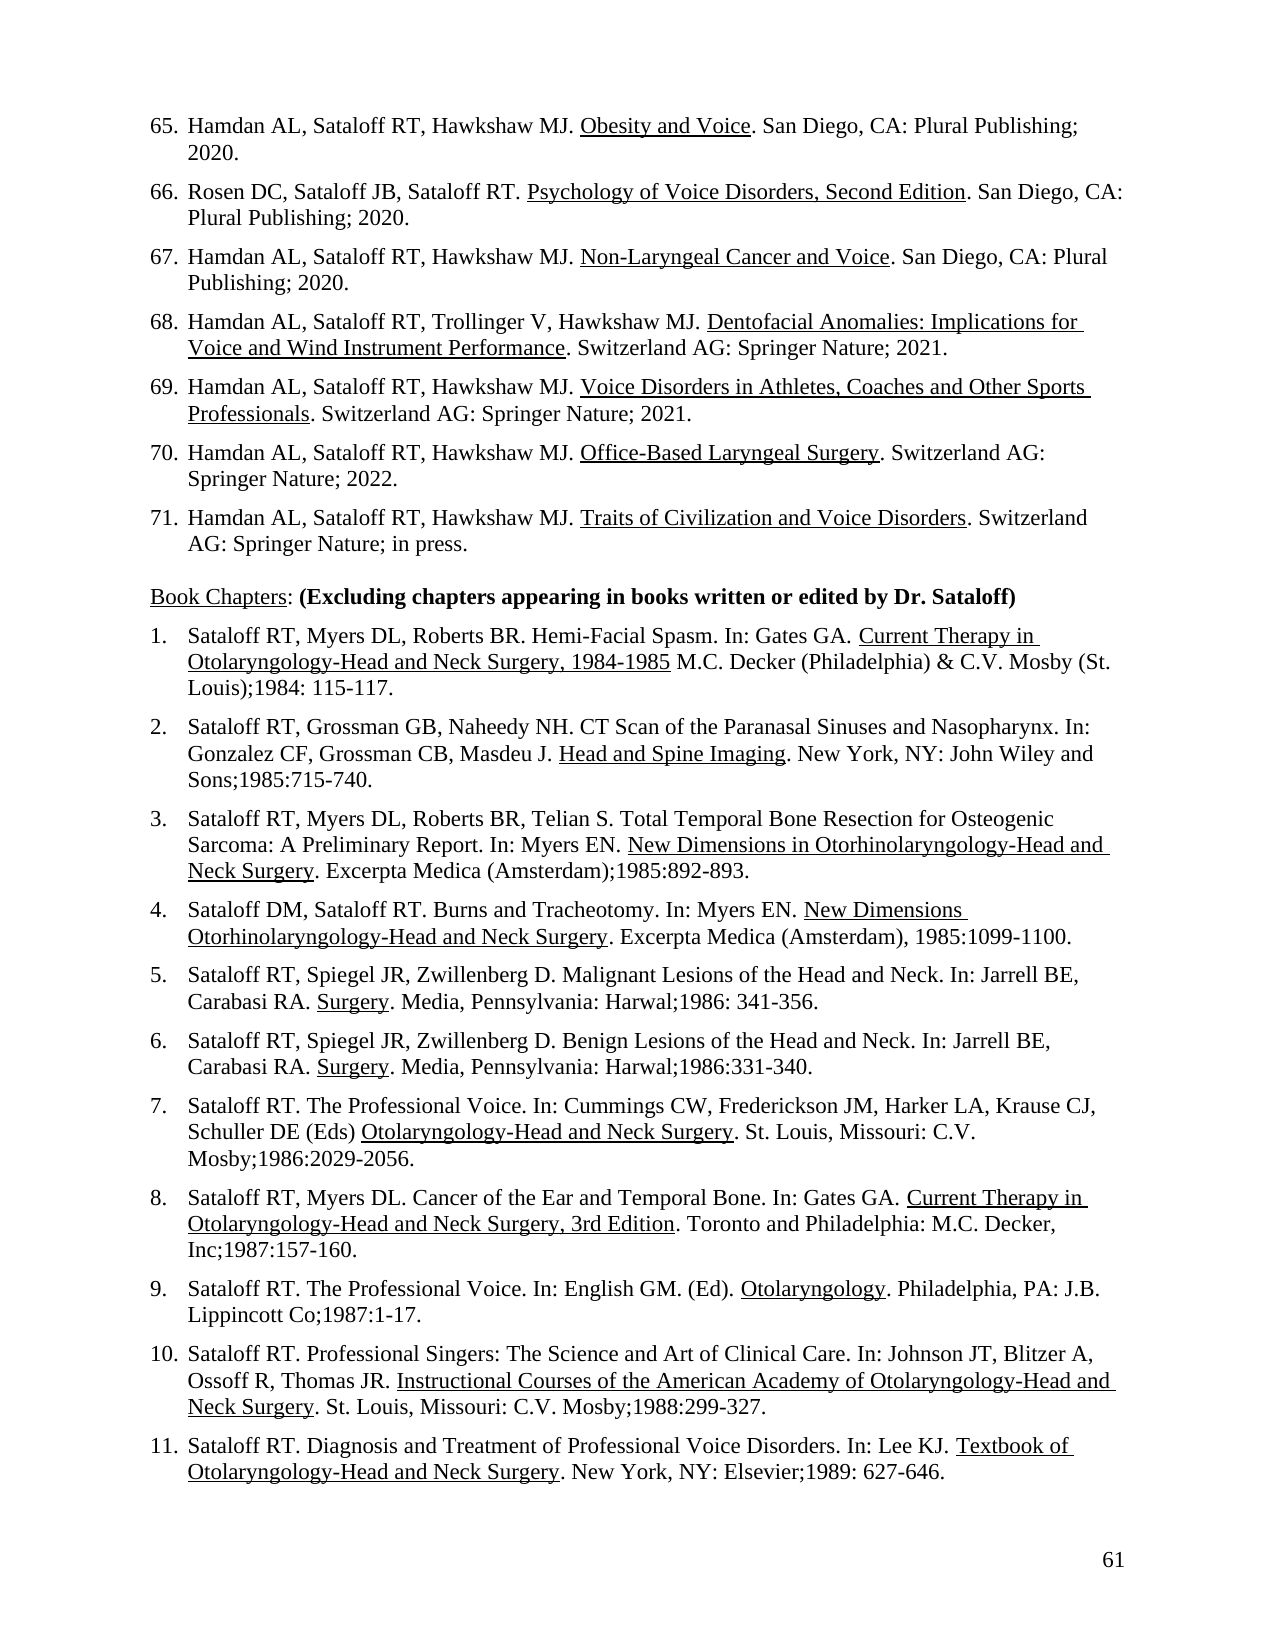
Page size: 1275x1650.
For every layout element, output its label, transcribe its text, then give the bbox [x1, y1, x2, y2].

list Sataloff RT. Professional Singers: The Science and Art of Clinical Care. In: Johnson JT, Blitzer A, Ossoff R, Thomas JR. Instructional Courses of the American Academy of Otolaryngology-Head and Neck Surgery. St. Louis, Missouri: C.V. Mosby;1988:299-327. [150, 1340, 1125, 1419]
list Sataloff DM, Sataloff RT. Burns and Tracheotomy. In: Myers EN. New Dimensions Otorhinolaryngology-Head and Neck Surgery. Excerpta Medica (Amsterdam), 1985:1099-1100. [150, 896, 1125, 949]
list Sataloff RT. The Professional Voice. In: Cummings CW, Frederickson JM, Harker LA, Krause CJ, Schuller DE (Eds) Otolaryngology-Head and Neck Surgery. St. Louis, Missouri: C.V. Mosby;1986:2029-2056. [150, 1092, 1125, 1171]
list Sataloff RT. Diagnosis and Treatment of Professional Voice Disorders. In: Lee KJ. Textbook of Otolaryngology-Head and Neck Surgery. New York, NY: Elsevier;1989: 627-646. [150, 1432, 1125, 1484]
list Rosen DC, Sataloff JB, Sataloff RT. Psychology of Voice Disorders, Second Edition. San Diego, CA: Plural Publishing; 2020. [150, 178, 1125, 230]
list Sataloff RT, Myers DL. Cancer of the Ear and Temporal Bone. In: Gates GA. Current Therapy in Otolaryngology-Head and Neck Surgery, 3rd Edition. Toronto and Philadelphia: M.C. Decker, Inc;1987:157-160. [150, 1183, 1125, 1263]
list Sataloff RT, Myers DL, Roberts BR. Hemi-Facial Spasm. In: Gates GA. Current Therapy in Otolaryngology-Head and Neck Surgery, 1984-1985 M.C. Decker (Philadelphia) & C.V. Mosby (St. Louis);1984: 115-117. [150, 622, 1125, 701]
list Hamdan AL, Sataloff RT, Trollinger V, Hawkshaw MJ. Dentofacial Anomalies: Implications for Voice and Wind Instrument Performance. Switzerland AG: Springer Nature; 2021. [150, 308, 1125, 361]
list Sataloff RT, Spiegel JR, Zwillenberg D. Malignant Lesions of the Head and Neck. In: Jarrell BE, Carabasi RA. Surgery. Media, Pennsylvania: Harwal;1986: 341-356. [150, 962, 1125, 1014]
list Sataloff RT, Grossman GB, Naheedy NH. CT Scan of the Paranasal Sinuses and Nasopharynx. In: Gonzalez CF, Grossman CB, Masdeu J. Head and Spine Imaging. New York, NY: John Wiley and Sons;1985:715-740. [150, 713, 1125, 792]
text Book Chapters: (Excluding chapters appearing in books written or edited by Dr. Sataloff) [150, 583, 1125, 609]
list Hamdan AL, Sataloff RT, Hawkshaw MJ. Voice Disorders in Athletes, Coaches and Other Sports Professionals. Switzerland AG: Springer Nature; 2021. [150, 373, 1125, 426]
list Hamdan AL, Sataloff RT, Hawkshaw MJ. Traits of Civilization and Voice Disorders. Switzerland AG: Springer Nature; in press. [150, 504, 1125, 556]
list Sataloff RT, Spiegel JR, Zwillenberg D. Benign Lesions of the Head and Neck. In: Jarrell BE, Carabasi RA. Surgery. Media, Pennsylvania: Harwal;1986:331-340. [150, 1027, 1125, 1079]
list Sataloff RT, Myers DL, Roberts BR, Telian S. Total Temporal Bone Resection for Osteogenic Sarcoma: A Preliminary Report. In: Myers EN. New Dimensions in Otorhinolaryngology-Head and Neck Surgery. Excerpta Medica (Amsterdam);1985:892-893. [150, 805, 1125, 884]
list Hamdan AL, Sataloff RT, Hawkshaw MJ. Office-Based Laryngeal Surgery. Switzerland AG: Springer Nature; 2022. [150, 438, 1125, 491]
list Sataloff RT. The Professional Voice. In: English GM. (Ed). Otolaryngology. Philadelphia, PA: J.B. Lippincott Co;1987:1-17. [150, 1275, 1125, 1328]
list Hamdan AL, Sataloff RT, Hawkshaw MJ. Obesity and Voice. San Diego, CA: Plural Publishing; 2020. [150, 112, 1125, 165]
list Hamdan AL, Sataloff RT, Hawkshaw MJ. Non-Laryngeal Cancer and Voice. San Diego, CA: Plural Publishing; 2020. [150, 243, 1125, 296]
